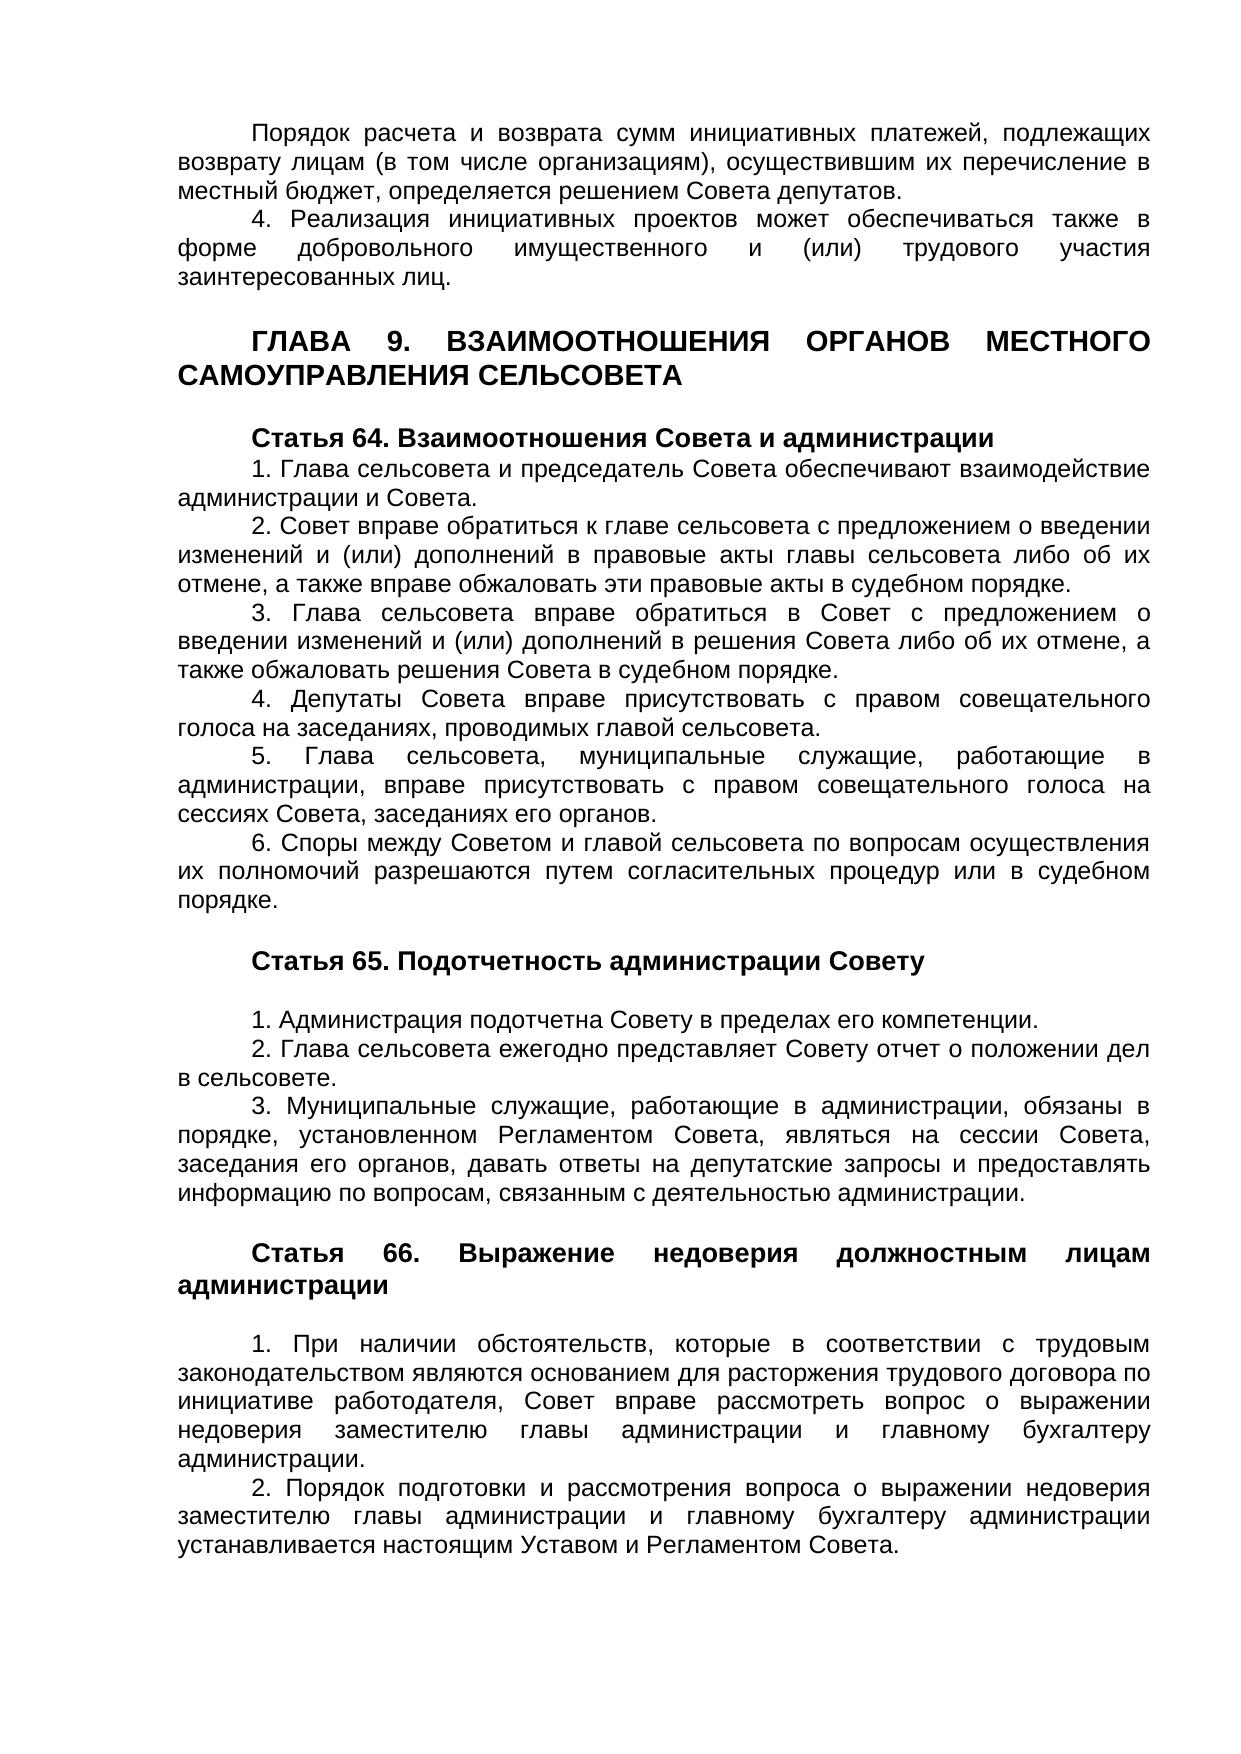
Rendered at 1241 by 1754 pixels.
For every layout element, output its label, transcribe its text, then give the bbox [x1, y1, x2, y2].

text Статья 65. Подотчетность администрации Совету [177, 945, 1152, 976]
text 3. Муниципальные служащие, работающие в администрации, обязаны в порядке, установленном Регламентом Совета, являться на сессии Совета, заседания его органов, давать ответы на депутатские запросы и предоставлять информацию по вопросам, связанным с деятельностью администрации. [177, 1091, 1152, 1206]
text Порядок расчета и возврата сумм инициативных платежей, подлежащих возврату лицам (в том числе организациям), осуществившим их перечисление в местный бюджет, определяется решением Совета депутатов. [177, 118, 1152, 204]
text 2. Совет вправе обратиться к главе сельсовета с предложением о введении изменений и (или) дополнений в правовые акты главы сельсовета либо об их отмене, а также вправе обжаловать эти правовые акты в судебном порядке. [177, 511, 1152, 597]
text 3. Глава сельсовета вправе обратиться в Совет с предложением о введении изменений и (или) дополнений в решения Совета либо об их отмене, а также обжаловать решения Совета в судебном порядке. [177, 597, 1152, 684]
text 4. Депутаты Совета вправе присутствовать с правом совещательного голоса на заседаниях, проводимых главой сельсовета. [177, 684, 1152, 741]
text 4. Реализация инициативных проектов может обеспечиваться также в форме добровольного имущественного и (или) трудового участия заинтересованных лиц. [177, 204, 1152, 291]
text 6. Споры между Советом и главой сельсовета по вопросам осуществления их полномочий разрешаются путем согласительных процедур или в судебном порядке. [177, 827, 1152, 914]
text 2. Глава сельсовета ежегодно представляет Совету отчет о положении дел в сельсовете. [177, 1034, 1152, 1091]
text 1. Администрация подотчетна Совету в пределах его компетенции. [177, 1005, 1152, 1034]
text 1. Глава сельсовета и председатель Совета обеспечивают взаимодействие администрации и Совета. [177, 454, 1152, 511]
text Статья 64. Взаимоотношения Совета и администрации [177, 422, 1152, 454]
text 2. Порядок подготовки и рассмотрения вопроса о выражении недоверия заместителю главы администрации и главному бухгалтеру администрации устанавливается настоящим Уставом и Регламентом Совета. [177, 1472, 1152, 1559]
text 1. При наличии обстоятельств, которые в соответствии с трудовым законодательством являются основанием для расторжения трудового договора по инициативе работодателя, Совет вправе рассмотреть вопрос о выражении недоверия заместителю главы администрации и главному бухгалтеру администрации. [177, 1329, 1152, 1472]
text 5. Глава сельсовета, муниципальные служащие, работающие в администрации, вправе присутствовать с правом совещательного голоса на сессиях Совета, заседаниях его органов. [177, 741, 1152, 827]
text ГЛАВА 9. ВЗАИМООТНОШЕНИЯ ОРГАНОВ МЕСТНОГО САМОУПРАВЛЕНИЯ СЕЛЬСОВЕТА [177, 324, 1152, 391]
text Статья 66. Выражение недоверия должностным лицам администрации [177, 1237, 1152, 1300]
